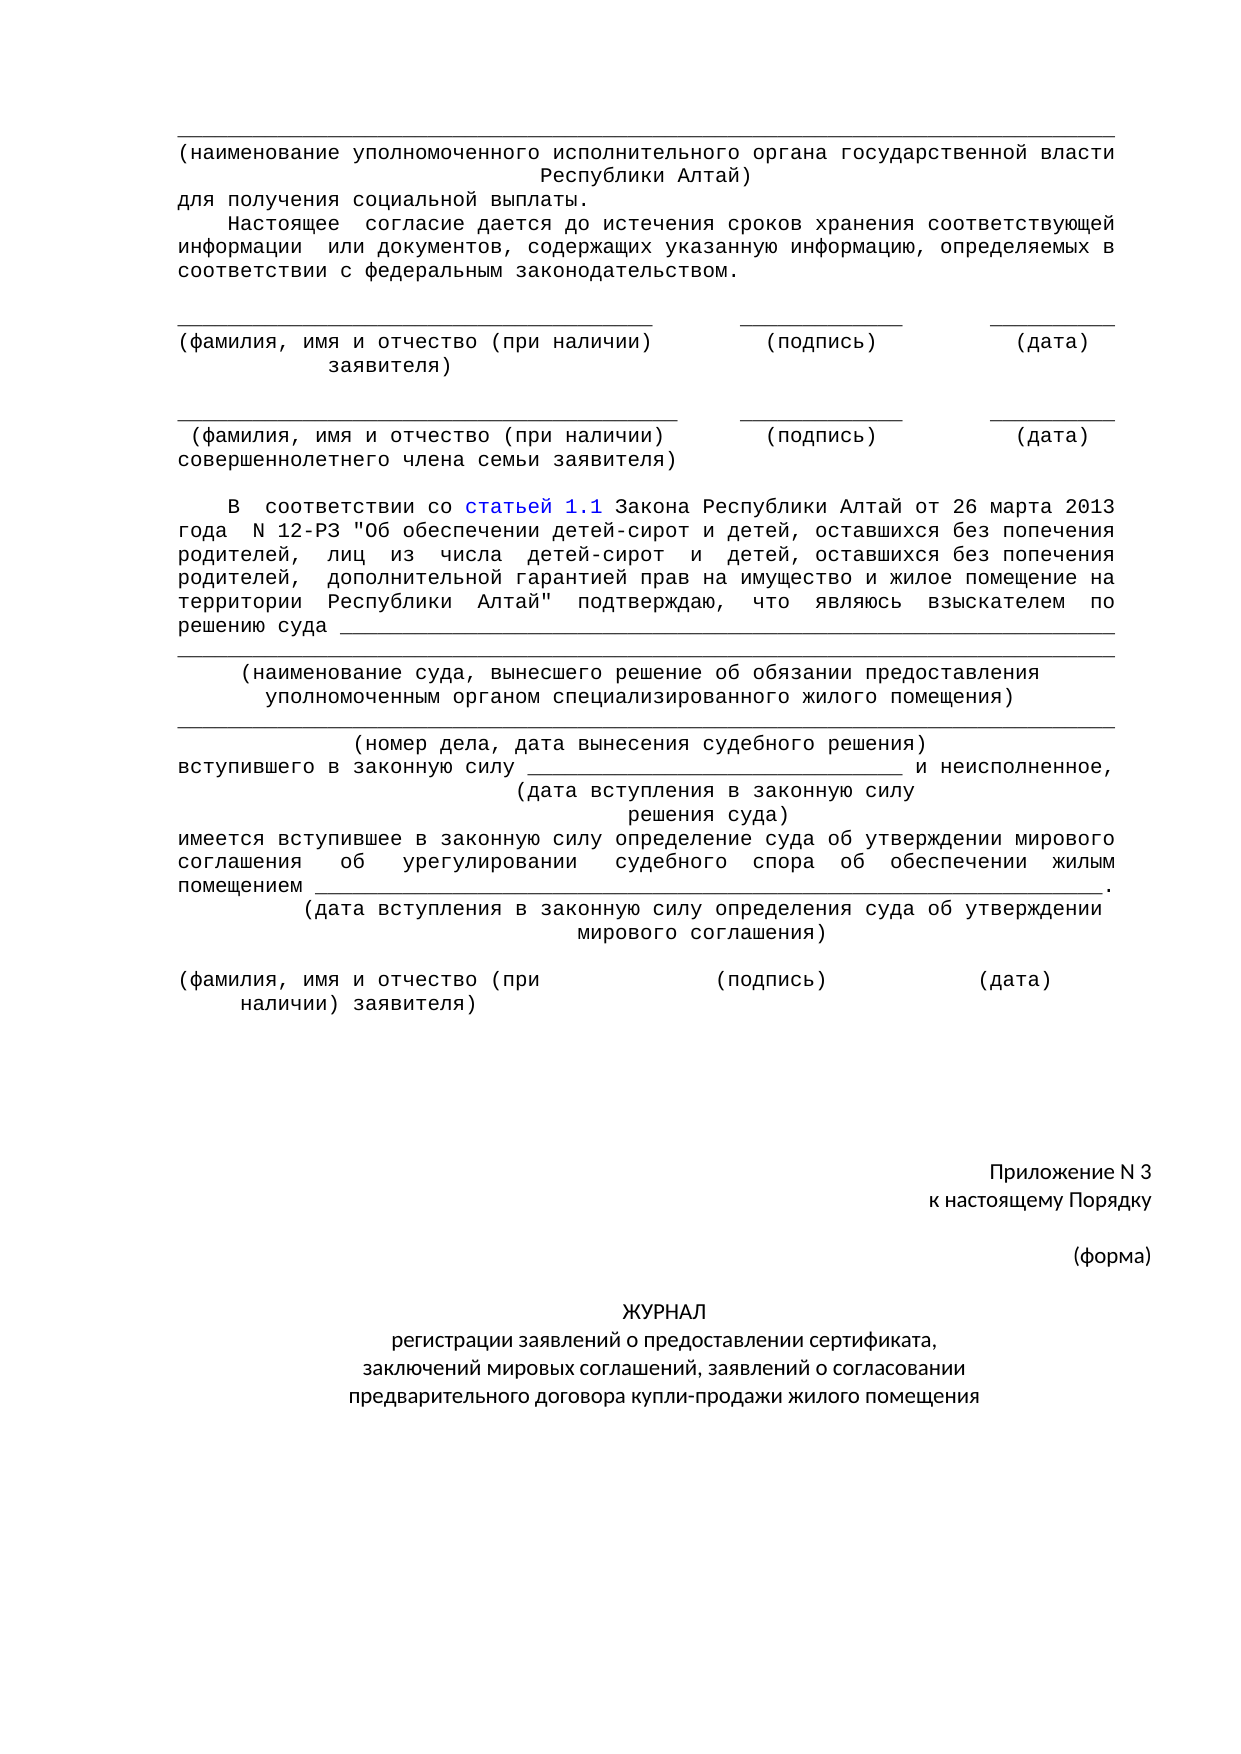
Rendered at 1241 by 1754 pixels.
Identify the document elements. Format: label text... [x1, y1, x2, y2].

text (форма) [177, 1241, 1152, 1269]
text совершеннолетнего члена семьи заявителя) [177, 449, 1152, 473]
text ЖУРНАЛ [177, 1297, 1152, 1325]
text (фамилия, имя и отчество (при наличии) (подпись) (дата) [177, 331, 1152, 354]
text родителей, дополнительной гарантией прав на имущество и жилое помещение на [177, 567, 1152, 591]
text наличии) заявителя) [177, 993, 1152, 1017]
text Республики Алтай) [177, 165, 1152, 189]
text Настоящее согласие дается до истечения сроков хранения соответствующей [177, 213, 1152, 236]
text решению суда ______________________________________________________________ [177, 615, 1152, 638]
text заключений мировых соглашений, заявлений о согласовании [177, 1353, 1152, 1381]
text имеется вступившее в законную силу определение суда об утверждении мирового [177, 827, 1152, 851]
text мирового соглашения) [177, 922, 1152, 946]
text (фамилия, имя и отчество (при наличии) (подпись) (дата) [177, 426, 1152, 449]
text предварительного договора купли-продажи жилого помещения [177, 1381, 1152, 1409]
text В соответствии со статьей 1.1 Закона Республики Алтай от 26 марта 2013 [177, 496, 1152, 520]
text родителей, лиц из числа детей-сирот и детей, оставшихся без попечения [177, 544, 1152, 567]
text решения суда) [177, 804, 1152, 827]
text (номер дела, дата вынесения судебного решения) [177, 733, 1152, 757]
text регистрации заявлений о предоставлении сертификата, [177, 1325, 1152, 1353]
text вступившего в законную силу ______________________________ и неисполненное, [177, 757, 1152, 780]
text соответствии с федеральным законодательством. [177, 260, 1152, 284]
text ___________________________________________________________________________ [177, 709, 1152, 733]
text к настоящему Порядку [177, 1185, 1152, 1213]
text ___________________________________________________________________________ [177, 118, 1152, 142]
text (фамилия, имя и отчество (при (подпись) (дата) [177, 969, 1152, 993]
text территории Республики Алтай" подтверждаю, что являюсь взыскателем по [177, 591, 1152, 615]
text Приложение N 3 [177, 1157, 1152, 1185]
text (наименование уполномоченного исполнительного органа государственной власти [177, 142, 1152, 165]
text (дата вступления в законную силу определения суда об утверждении [177, 898, 1152, 922]
text соглашения об урегулировании судебного спора об обеспечении жилым [177, 851, 1152, 875]
text (дата вступления в законную силу [177, 780, 1152, 804]
text года N 12-РЗ "Об обеспечении детей-сирот и детей, оставшихся без попечения [177, 520, 1152, 544]
text ________________________________________ _____________ __________ [177, 402, 1152, 426]
text уполномоченным органом специализированного жилого помещения) [177, 686, 1152, 709]
text ___________________________________________________________________________ [177, 638, 1152, 662]
text ______________________________________ _____________ __________ [177, 307, 1152, 331]
text помещением _______________________________________________________________. [177, 875, 1152, 898]
text для получения социальной выплаты. [177, 189, 1152, 213]
text заявителя) [177, 354, 1152, 378]
text (наименование суда, вынесшего решение об обязании предоставления [177, 662, 1152, 686]
text информации или документов, содержащих указанную информацию, определяемых в [177, 236, 1152, 260]
